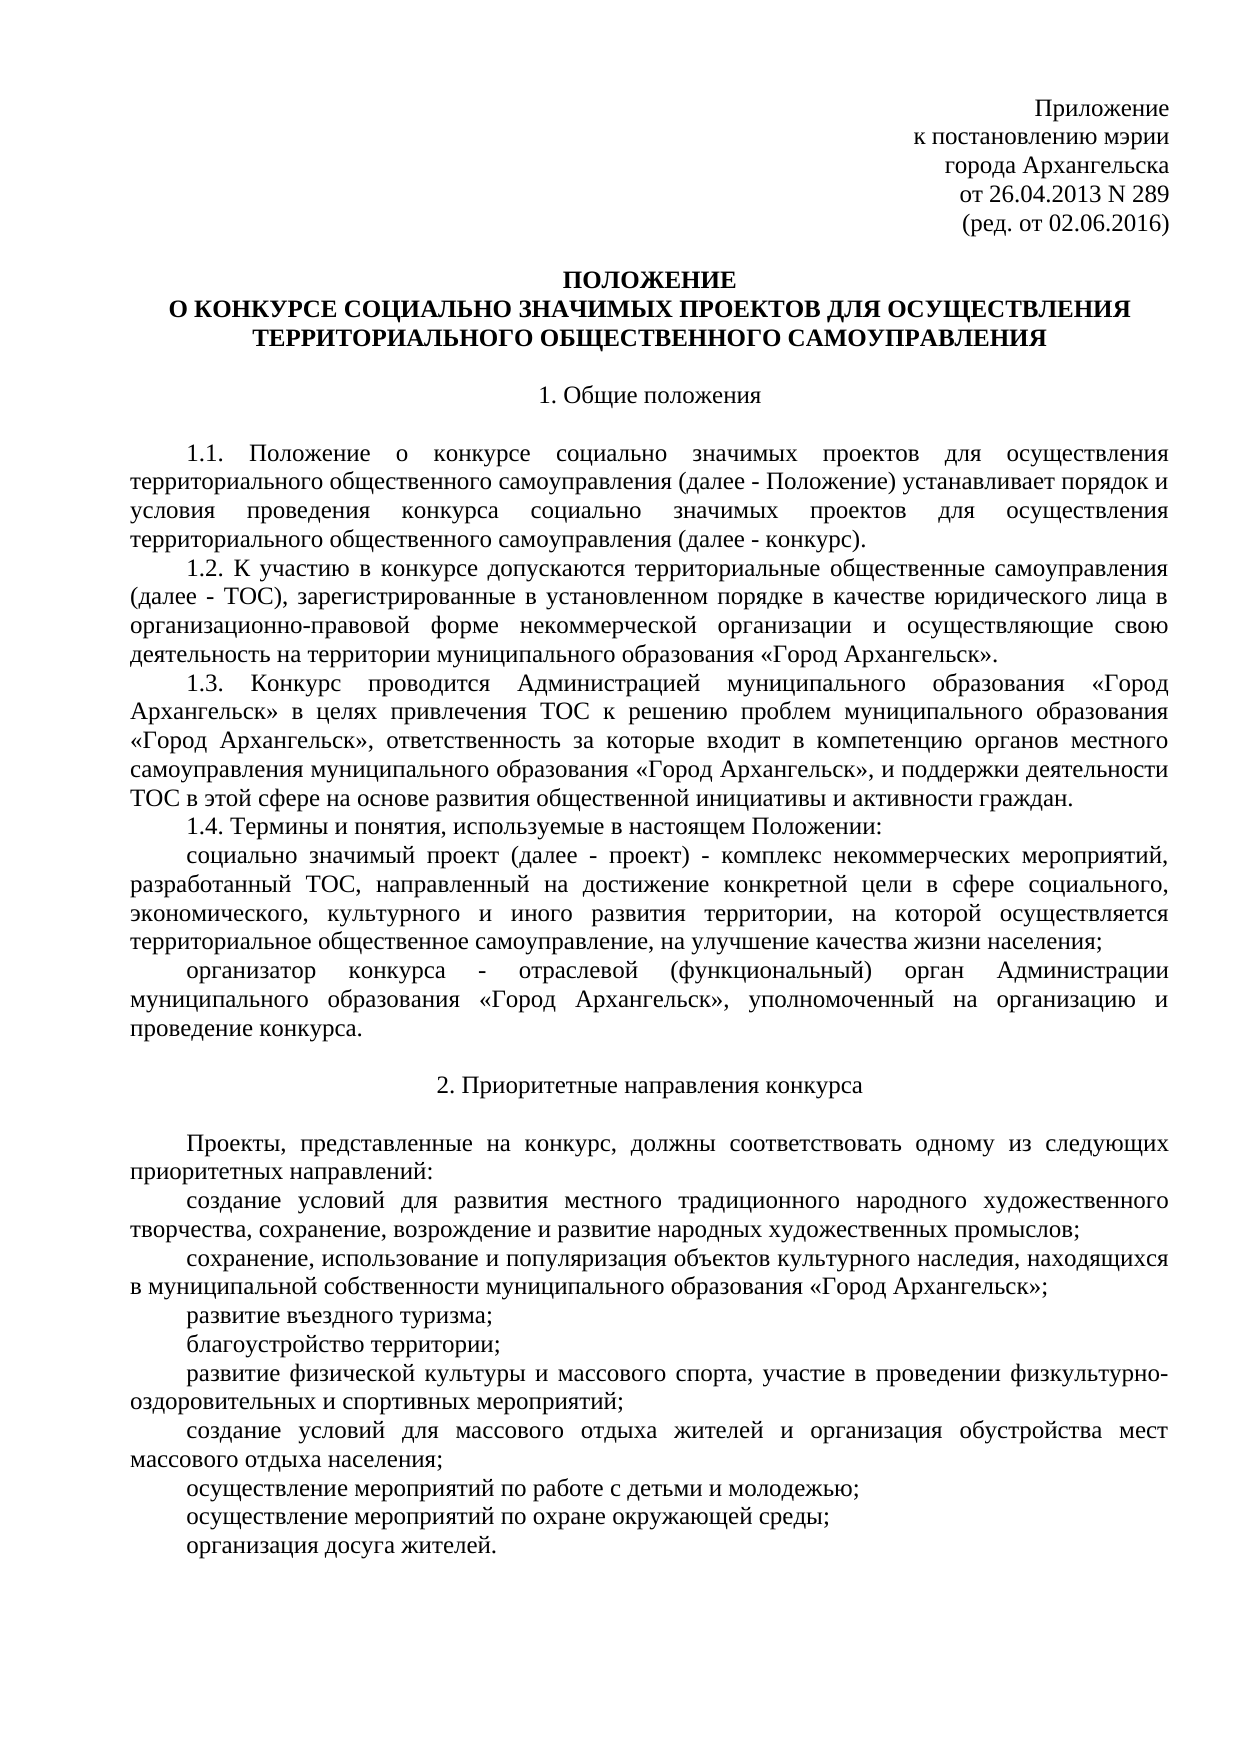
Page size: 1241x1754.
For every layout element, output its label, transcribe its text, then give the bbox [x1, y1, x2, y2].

text сохранение, использование и популяризация объектов культурного наследия, находящихся в муниципальной собственности муниципального образования «Город Архангельск»; [130, 1243, 1169, 1300]
text организатор конкурса - отраслевой (функциональный) орган Администрации муниципального образования «Город Архангельск», уполномоченный на организацию и проведение конкурса. [130, 955, 1169, 1041]
text к постановлению мэрии [130, 121, 1169, 150]
text Приложение [130, 93, 1169, 121]
text от 26.04.2013 N 289 [130, 179, 1169, 208]
text благоустройство территории; [130, 1329, 1169, 1358]
text ПОЛОЖЕНИЕ [130, 265, 1169, 294]
text развитие въездного туризма; [130, 1300, 1169, 1329]
text (ред. от 02.06.2016) [130, 208, 1169, 236]
text 1.2. К участию в конкурсе допускаются территориальные общественные самоуправления (далее - ТОС), зарегистрированные в установленном порядке в качестве юридического лица в организационно-правовой форме некоммерческой организации и осуществляющие свою деятельность на территории муниципального образования «Город Архангельск». [130, 553, 1169, 668]
text 1.3. Конкурс проводится Администрацией муниципального образования «Город Архангельск» в целях привлечения ТОС к решению проблем муниципального образования «Город Архангельск», ответственность за которые входит в компетенцию органов местного самоуправления муниципального образования «Город Архангельск», и поддержки деятельности ТОС в этой сфере на основе развития общественной инициативы и активности граждан. [130, 668, 1169, 811]
text 1.1. Положение о конкурсе социально значимых проектов для осуществления территориального общественного самоуправления (далее - Положение) устанавливает порядок и условия проведения конкурса социально значимых проектов для осуществления территориального общественного самоуправления (далее - конкурс). [130, 438, 1169, 553]
text осуществление мероприятий по охране окружающей среды; [130, 1501, 1169, 1530]
text развитие физической культуры и массового спорта, участие в проведении физкультурно-оздоровительных и спортивных мероприятий; [130, 1358, 1169, 1415]
text создание условий для развития местного традиционного народного художественного творчества, сохранение, возрождение и развитие народных художественных промыслов; [130, 1185, 1169, 1243]
text ТЕРРИТОРИАЛЬНОГО ОБЩЕСТВЕННОГО САМОУПРАВЛЕНИЯ [130, 323, 1169, 351]
text города Архангельска [130, 150, 1169, 179]
text 1.4. Термины и понятия, используемые в настоящем Положении: [130, 811, 1169, 840]
text 1. Общие положения [130, 380, 1169, 409]
text социально значимый проект (далее - проект) - комплекс некоммерческих мероприятий, разработанный ТОС, направленный на достижение конкретной цели в сфере социального, экономического, культурного и иного развития территории, на которой осуществляется территориальное общественное самоуправление, на улучшение качества жизни населения; [130, 840, 1169, 955]
text Проекты, представленные на конкурс, должны соответствовать одному из следующих приоритетных направлений: [130, 1128, 1169, 1185]
text создание условий для массового отдыха жителей и организация обустройства мест массового отдыха населения; [130, 1415, 1169, 1473]
text О КОНКУРСЕ СОЦИАЛЬНО ЗНАЧИМЫХ ПРОЕКТОВ ДЛЯ ОСУЩЕСТВЛЕНИЯ [130, 294, 1169, 323]
text организация досуга жителей. [130, 1530, 1169, 1559]
text осуществление мероприятий по работе с детьми и молодежью; [130, 1473, 1169, 1501]
text 2. Приоритетные направления конкурса [130, 1070, 1169, 1099]
